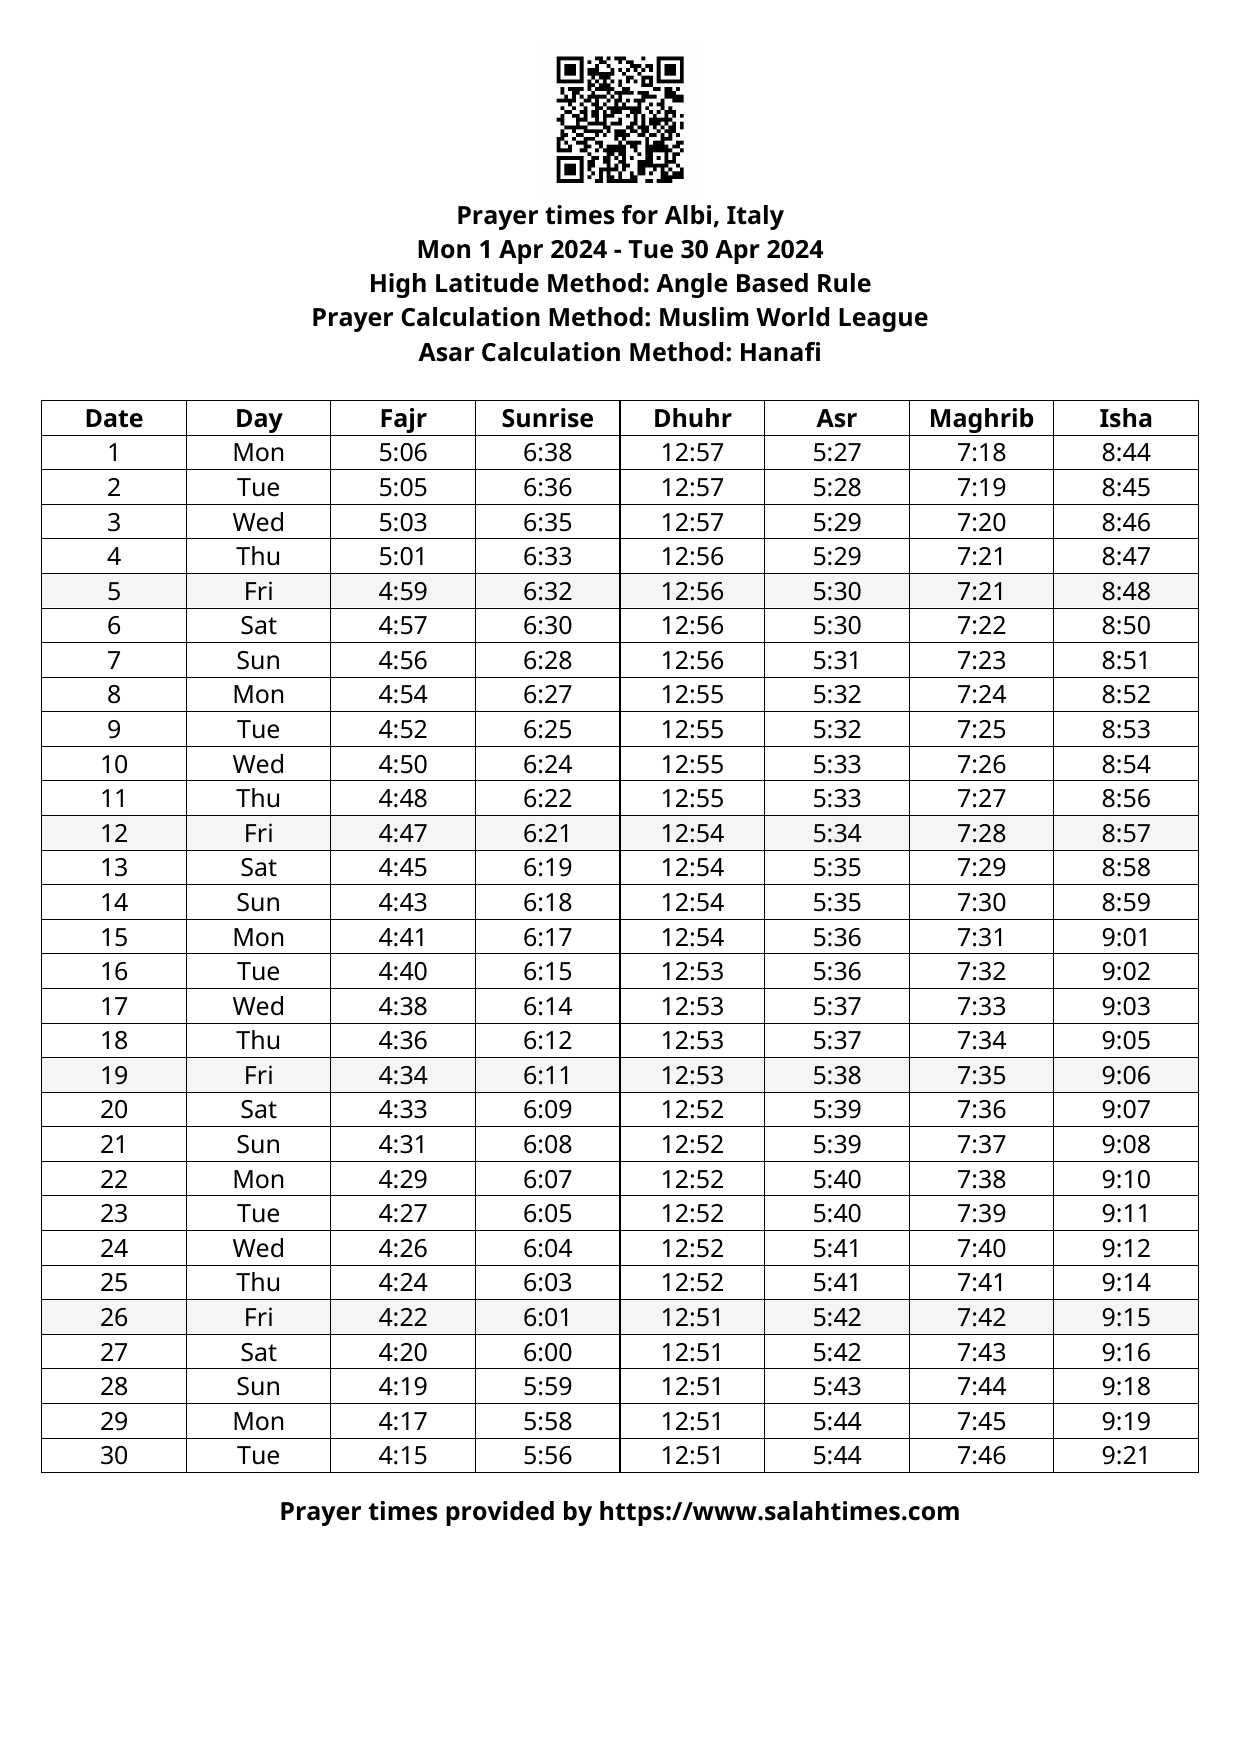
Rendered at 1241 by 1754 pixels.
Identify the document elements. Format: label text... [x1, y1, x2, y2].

table_cell 12:57 [621, 470, 764, 504]
table_cell Mon [187, 1404, 330, 1437]
table_cell 7:19 [910, 470, 1053, 504]
text Prayer times for Albi, Italy [42, 198, 1198, 232]
table_cell 5:33 [765, 747, 909, 780]
table_header Asr [765, 401, 909, 434]
table_cell 6:32 [476, 574, 619, 607]
table_cell Wed [187, 1231, 330, 1264]
table_cell 18 [42, 1024, 186, 1057]
table_cell Sat [187, 851, 330, 884]
table_cell 12:52 [621, 1231, 764, 1264]
table_cell Tue [187, 954, 330, 988]
table_cell 7:40 [910, 1231, 1053, 1264]
table_cell 12:54 [621, 851, 764, 884]
table_cell 4:57 [331, 609, 475, 642]
table_cell 16 [42, 954, 186, 988]
table_cell 6:22 [476, 781, 619, 815]
table_cell 4:45 [331, 851, 475, 884]
table_cell 4:31 [331, 1127, 475, 1161]
table_cell 5:58 [476, 1404, 619, 1437]
table_cell 5:44 [765, 1404, 909, 1437]
table_cell 9:12 [1054, 1231, 1198, 1264]
table_cell 4:17 [331, 1404, 475, 1437]
table_cell 9:19 [1054, 1404, 1198, 1437]
table_cell 4:41 [331, 920, 475, 953]
table_cell 12:52 [621, 1162, 764, 1195]
table_cell Sun [187, 1369, 330, 1403]
table_cell 6:17 [476, 920, 619, 953]
table_cell 5:42 [765, 1335, 909, 1368]
table_cell 9:14 [1054, 1266, 1198, 1299]
table_cell Fri [187, 1300, 330, 1334]
table_cell 12:56 [621, 643, 764, 677]
table_cell 6:15 [476, 954, 619, 988]
table_cell 5:59 [476, 1369, 619, 1403]
table_cell 6:12 [476, 1024, 619, 1057]
table_cell 12:56 [621, 574, 764, 607]
table_cell 5:44 [765, 1439, 909, 1472]
table_cell 5:28 [765, 470, 909, 504]
table_cell 4 [42, 539, 186, 573]
table_cell 23 [42, 1196, 186, 1230]
table_cell 8:53 [1054, 712, 1198, 746]
table_cell 17 [42, 989, 186, 1022]
table_cell 19 [42, 1058, 186, 1092]
table_cell 6:09 [476, 1093, 619, 1126]
table_cell 12:52 [621, 1093, 764, 1126]
table_cell 6:21 [476, 816, 619, 849]
table_cell Tue [187, 712, 330, 746]
table_cell 10 [42, 747, 186, 780]
table_cell 6:38 [476, 436, 619, 469]
table_cell 9:02 [1054, 954, 1198, 988]
table_cell 12:56 [621, 539, 764, 573]
table_header Date [42, 401, 186, 434]
table_cell 7:33 [910, 989, 1053, 1022]
table_cell 9:10 [1054, 1162, 1198, 1195]
table_header Dhuhr [621, 401, 764, 434]
table_cell 7:29 [910, 851, 1053, 884]
table_cell 7:36 [910, 1093, 1053, 1126]
table_cell 6:33 [476, 539, 619, 573]
table_cell 6:19 [476, 851, 619, 884]
table_cell 7 [42, 643, 186, 677]
table_cell 6:27 [476, 678, 619, 711]
table_cell Tue [187, 1196, 330, 1230]
table_cell 12:53 [621, 954, 764, 988]
table_cell 12:51 [621, 1300, 764, 1334]
table_cell Wed [187, 505, 330, 538]
table_cell 7:28 [910, 816, 1053, 849]
table_cell 6:28 [476, 643, 619, 677]
table_cell 7:41 [910, 1266, 1053, 1299]
table_cell 4:50 [331, 747, 475, 780]
table_cell 3 [42, 505, 186, 538]
table_cell 7:21 [910, 574, 1053, 607]
table_cell 24 [42, 1231, 186, 1264]
table_cell 12:57 [621, 436, 764, 469]
table_cell 12:54 [621, 816, 764, 849]
table_header Fajr [331, 401, 475, 434]
table_cell 5:01 [331, 539, 475, 573]
table_cell 12:56 [621, 609, 764, 642]
table_header Maghrib [910, 401, 1053, 434]
table_cell 5:33 [765, 781, 909, 815]
text Prayer Calculation Method: Muslim World League [42, 300, 1198, 334]
table_cell Wed [187, 747, 330, 780]
table_header Day [187, 401, 330, 434]
table_cell Thu [187, 781, 330, 815]
table_cell 8:45 [1054, 470, 1198, 504]
table_cell 5:39 [765, 1127, 909, 1161]
table_cell 12:52 [621, 1266, 764, 1299]
table_cell 4:19 [331, 1369, 475, 1403]
table_cell 9:01 [1054, 920, 1198, 953]
table_cell 5:27 [765, 436, 909, 469]
table_cell Fri [187, 816, 330, 849]
table_cell 20 [42, 1093, 186, 1126]
table_cell 8:44 [1054, 436, 1198, 469]
table_cell 5:03 [331, 505, 475, 538]
table_cell Sat [187, 609, 330, 642]
table_cell 13 [42, 851, 186, 884]
table_cell 7:45 [910, 1404, 1053, 1437]
table_cell 5:36 [765, 954, 909, 988]
table_cell 12:53 [621, 1024, 764, 1057]
table_cell 12:51 [621, 1404, 764, 1437]
text Asar Calculation Method: Hanafi [42, 334, 1198, 368]
table_cell 5:37 [765, 989, 909, 1022]
table_cell 4:34 [331, 1058, 475, 1092]
table_cell 5:06 [331, 436, 475, 469]
table_cell 5:34 [765, 816, 909, 849]
table_cell 8 [42, 678, 186, 711]
table_cell 6:36 [476, 470, 619, 504]
table_cell 7:39 [910, 1196, 1053, 1230]
table_cell 9:03 [1054, 989, 1198, 1022]
table_cell 7:21 [910, 539, 1053, 573]
table_cell 9:16 [1054, 1335, 1198, 1368]
picture [542, 41, 699, 198]
table_cell 5:42 [765, 1300, 909, 1334]
table_cell 5:30 [765, 609, 909, 642]
table_cell 8:56 [1054, 781, 1198, 815]
table_cell 28 [42, 1369, 186, 1403]
table_cell 6:30 [476, 609, 619, 642]
table_cell 4:33 [331, 1093, 475, 1126]
table_cell 7:32 [910, 954, 1053, 988]
table_cell 7:25 [910, 712, 1053, 746]
table_cell 6:04 [476, 1231, 619, 1264]
table_cell 9:07 [1054, 1093, 1198, 1126]
table_cell Sun [187, 1127, 330, 1161]
table_cell 7:34 [910, 1024, 1053, 1057]
table_cell 12:53 [621, 989, 764, 1022]
table_cell 27 [42, 1335, 186, 1368]
table_cell 22 [42, 1162, 186, 1195]
table_cell 6:25 [476, 712, 619, 746]
table_cell 9:05 [1054, 1024, 1198, 1057]
table_cell Thu [187, 1266, 330, 1299]
table_cell 8:59 [1054, 885, 1198, 919]
table_cell 4:38 [331, 989, 475, 1022]
table_cell 6:00 [476, 1335, 619, 1368]
table_cell Thu [187, 1024, 330, 1057]
table_cell 12:57 [621, 505, 764, 538]
table_cell 4:47 [331, 816, 475, 849]
table_cell 8:46 [1054, 505, 1198, 538]
table_cell 7:44 [910, 1369, 1053, 1403]
table_cell 7:24 [910, 678, 1053, 711]
table_cell 7:35 [910, 1058, 1053, 1092]
table_cell 5:41 [765, 1231, 909, 1264]
table_cell 4:52 [331, 712, 475, 746]
table_cell 7:23 [910, 643, 1053, 677]
table_cell 4:48 [331, 781, 475, 815]
table_cell Mon [187, 436, 330, 469]
table_cell 12:51 [621, 1369, 764, 1403]
table_cell 7:18 [910, 436, 1053, 469]
table_cell Thu [187, 539, 330, 573]
table_cell 6:01 [476, 1300, 619, 1334]
table_cell 4:20 [331, 1335, 475, 1368]
table_cell 1 [42, 436, 186, 469]
table_cell 8:48 [1054, 574, 1198, 607]
table_cell 7:20 [910, 505, 1053, 538]
table_cell 7:43 [910, 1335, 1053, 1368]
table_cell 7:26 [910, 747, 1053, 780]
table_cell 29 [42, 1404, 186, 1437]
table_cell Mon [187, 920, 330, 953]
table_cell 5:43 [765, 1369, 909, 1403]
table_cell 9:15 [1054, 1300, 1198, 1334]
table_cell 26 [42, 1300, 186, 1334]
table_cell 5:29 [765, 505, 909, 538]
table_cell 14 [42, 885, 186, 919]
table_cell 12:53 [621, 1058, 764, 1092]
table_cell 4:54 [331, 678, 475, 711]
table_cell 12:55 [621, 747, 764, 780]
table_cell 8:58 [1054, 851, 1198, 884]
text High Latitude Method: Angle Based Rule [42, 266, 1198, 300]
table_cell 15 [42, 920, 186, 953]
table_cell 6:14 [476, 989, 619, 1022]
table_cell 6:18 [476, 885, 619, 919]
table_cell Mon [187, 1162, 330, 1195]
table_cell 6:11 [476, 1058, 619, 1092]
table_cell 25 [42, 1266, 186, 1299]
table_cell 9:06 [1054, 1058, 1198, 1092]
table_cell 9 [42, 712, 186, 746]
table_cell Tue [187, 1439, 330, 1472]
table_cell Wed [187, 989, 330, 1022]
table_cell 4:40 [331, 954, 475, 988]
table_cell 9:21 [1054, 1439, 1198, 1472]
table_cell 12:51 [621, 1335, 764, 1368]
table_cell 6:35 [476, 505, 619, 538]
table_cell 5:35 [765, 851, 909, 884]
table_cell 11 [42, 781, 186, 815]
table_cell 6:07 [476, 1162, 619, 1195]
table_cell 4:22 [331, 1300, 475, 1334]
table_cell 5:40 [765, 1196, 909, 1230]
table_cell 4:26 [331, 1231, 475, 1264]
table_cell 5:37 [765, 1024, 909, 1057]
table_cell 4:56 [331, 643, 475, 677]
table_cell 5:30 [765, 574, 909, 607]
table_cell Sat [187, 1335, 330, 1368]
table_cell 7:22 [910, 609, 1053, 642]
table_cell 4:43 [331, 885, 475, 919]
table_cell 4:27 [331, 1196, 475, 1230]
table_cell 12:52 [621, 1196, 764, 1230]
table_cell 7:30 [910, 885, 1053, 919]
table_cell 4:15 [331, 1439, 475, 1472]
table_cell 6 [42, 609, 186, 642]
table_cell 8:50 [1054, 609, 1198, 642]
table_cell 9:18 [1054, 1369, 1198, 1403]
table_header Sunrise [476, 401, 619, 434]
table_cell 7:38 [910, 1162, 1053, 1195]
table_cell Fri [187, 1058, 330, 1092]
table_cell 5:40 [765, 1162, 909, 1195]
table_cell 6:08 [476, 1127, 619, 1161]
table_header Isha [1054, 401, 1198, 434]
table_cell 6:24 [476, 747, 619, 780]
table_cell 5:56 [476, 1439, 619, 1472]
table_cell 8:57 [1054, 816, 1198, 849]
table_cell 12:55 [621, 781, 764, 815]
table_cell 9:08 [1054, 1127, 1198, 1161]
table_cell Mon [187, 678, 330, 711]
text Mon 1 Apr 2024 - Tue 30 Apr 2024 [42, 232, 1198, 266]
table_cell 12 [42, 816, 186, 849]
table_cell 6:03 [476, 1266, 619, 1299]
table_cell 8:47 [1054, 539, 1198, 573]
table_cell 7:42 [910, 1300, 1053, 1334]
table_cell Sun [187, 643, 330, 677]
table_cell 12:54 [621, 920, 764, 953]
table_cell 5:05 [331, 470, 475, 504]
table_cell 2 [42, 470, 186, 504]
table_cell 4:24 [331, 1266, 475, 1299]
table_cell 4:59 [331, 574, 475, 607]
table_cell 5:29 [765, 539, 909, 573]
table_cell 7:27 [910, 781, 1053, 815]
table_cell 4:36 [331, 1024, 475, 1057]
table_cell 7:46 [910, 1439, 1053, 1472]
table_cell Tue [187, 470, 330, 504]
text Prayer times provided by https://www.salahtimes.com [42, 1494, 1198, 1528]
table_cell 5:41 [765, 1266, 909, 1299]
table_cell 5:32 [765, 712, 909, 746]
table_cell 7:37 [910, 1127, 1053, 1161]
table_cell 5:38 [765, 1058, 909, 1092]
table_cell 7:31 [910, 920, 1053, 953]
table_cell 5:35 [765, 885, 909, 919]
table_cell 5:32 [765, 678, 909, 711]
table_cell 8:52 [1054, 678, 1198, 711]
table_cell 8:51 [1054, 643, 1198, 677]
table_cell Sun [187, 885, 330, 919]
table_cell 5:31 [765, 643, 909, 677]
table_cell 12:54 [621, 885, 764, 919]
table_cell 21 [42, 1127, 186, 1161]
table_cell 5 [42, 574, 186, 607]
table_cell Sat [187, 1093, 330, 1126]
table_cell 5:36 [765, 920, 909, 953]
table_cell 5:39 [765, 1093, 909, 1126]
table_cell 6:05 [476, 1196, 619, 1230]
table_cell 12:51 [621, 1439, 764, 1472]
table_cell 30 [42, 1439, 186, 1472]
table_cell 9:11 [1054, 1196, 1198, 1230]
table_cell 4:29 [331, 1162, 475, 1195]
table_cell 12:52 [621, 1127, 764, 1161]
table_cell 8:54 [1054, 747, 1198, 780]
table_cell Fri [187, 574, 330, 607]
table_cell 12:55 [621, 678, 764, 711]
table_cell 12:55 [621, 712, 764, 746]
